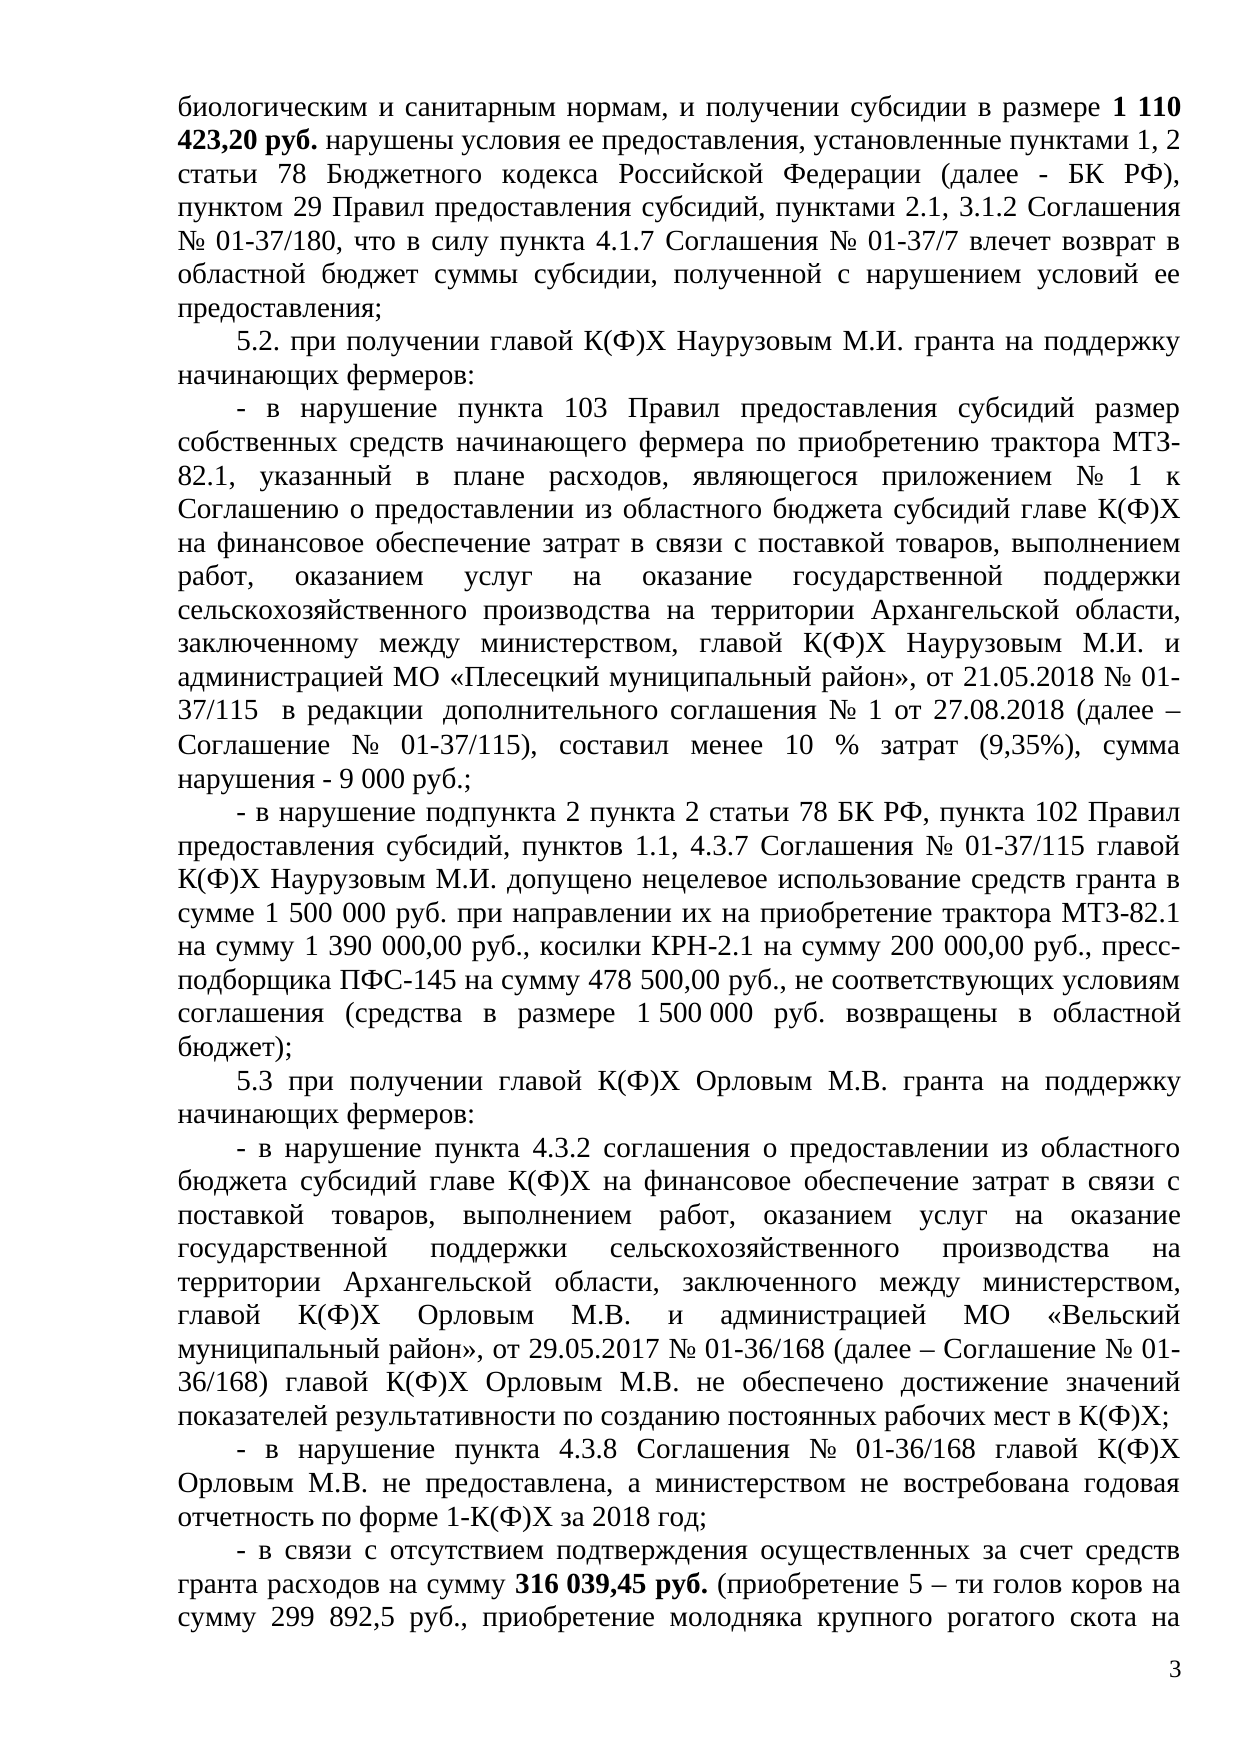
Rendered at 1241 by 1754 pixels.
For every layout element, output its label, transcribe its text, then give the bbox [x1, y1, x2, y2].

text 5.3 при получении главой К(Ф)Х Орловым М.В. гранта на поддержку начинающих фермеров: [177, 1063, 1181, 1130]
text 5.2. при получении главой К(Ф)Х Наурузовым М.И. гранта на поддержку начинающих фермеров: [177, 323, 1181, 391]
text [177, 1532, 1181, 1633]
text - в нарушение пункта 103 Правил предоставления субсидий размер собственных средств начинающего фермера по приобретению трактора МТЗ-82.1, указанный в плане расходов, являющегося приложением № 1 к Соглашению о предоставлении из областного бюджета субсидий главе К(Ф)Х на финансовое обеспечение затрат в связи с поставкой товаров, выполнением работ, оказанием услуг на оказание государственной поддержки сельскохозяйственного производства на территории Архангельской области, заключенному между министерством, главой К(Ф)Х Наурузовым М.И. и администрацией МО «Плесецкий муниципальный район», от 21.05.2018 № 01-37/115 в редакции дополнительного соглашения № 1 от 27.08.2018 (далее – Соглашение № 01-37/115), составил менее 10 % затрат (9,35%), сумма нарушения - 9 000 руб.; [177, 391, 1181, 794]
text - в нарушение пункта 4.3.8 Соглашения № 01-36/168 главой К(Ф)Х Орловым М.В. не предоставлена, а министерством не востребована годовая отчетность по форме 1-К(Ф)Х за 2018 год; [177, 1432, 1181, 1532]
text - в нарушение пункта 4.3.2 соглашения о предоставлении из областного бюджета субсидий главе К(Ф)Х на финансовое обеспечение затрат в связи с поставкой товаров, выполнением работ, оказанием услуг на оказание государственной поддержки сельскохозяйственного производства на территории Архангельской области, заключенного между министерством, главой К(Ф)Х Орловым М.В. и администрацией МО «Вельский муниципальный район», от 29.05.2017 № 01-36/168 (далее – Соглашение № 01-36/168) главой К(Ф)Х Орловым М.В. не обеспечено достижение значений показателей результативности по созданию постоянных рабочих мест в К(Ф)Х; [177, 1130, 1181, 1432]
text Таким образом, главой К(Ф)Х Каменевым А.В. при представлении в министерство (муниципальное образование) документов, содержащих недостоверные сведения об объемах реализованного молока, соответствующего по качеству государственным стандартам, техническим условиям, медико-биологическим и санитарным нормам, и получении субсидии в размере 1 110 423,20 руб. нарушены условия ее предоставления, установленные пунктами 1, 2 статьи 78 Бюджетного кодекса Российской Федерации (далее - БК РФ), пунктом 29 Правил предоставления субсидий, пунктами 2.1, 3.1.2 Соглашения № 01-37/180, что в силу пункта 4.1.7 Соглашения № 01-37/7 влечет возврат в областной бюджет суммы субсидии, полученной с нарушением условий ее предоставления; [177, 89, 1181, 323]
text - в нарушение подпункта 2 пункта 2 статьи 78 БК РФ, пункта 102 Правил предоставления субсидий, пунктов 1.1, 4.3.7 Соглашения № 01-37/115 главой К(Ф)Х Наурузовым М.И. допущено нецелевое использование средств гранта в сумме 1 500 000 руб. при направлении их на приобретение трактора МТЗ-82.1 на сумму 1 390 000,00 руб., косилки КРН-2.1 на сумму 200 000,00 руб., пресс-подборщика ПФС-145 на сумму 478 500,00 руб., не соответствующих условиям соглашения (средства в размере 1 500 000 руб. возвращены в областной бюджет); [177, 794, 1181, 1063]
